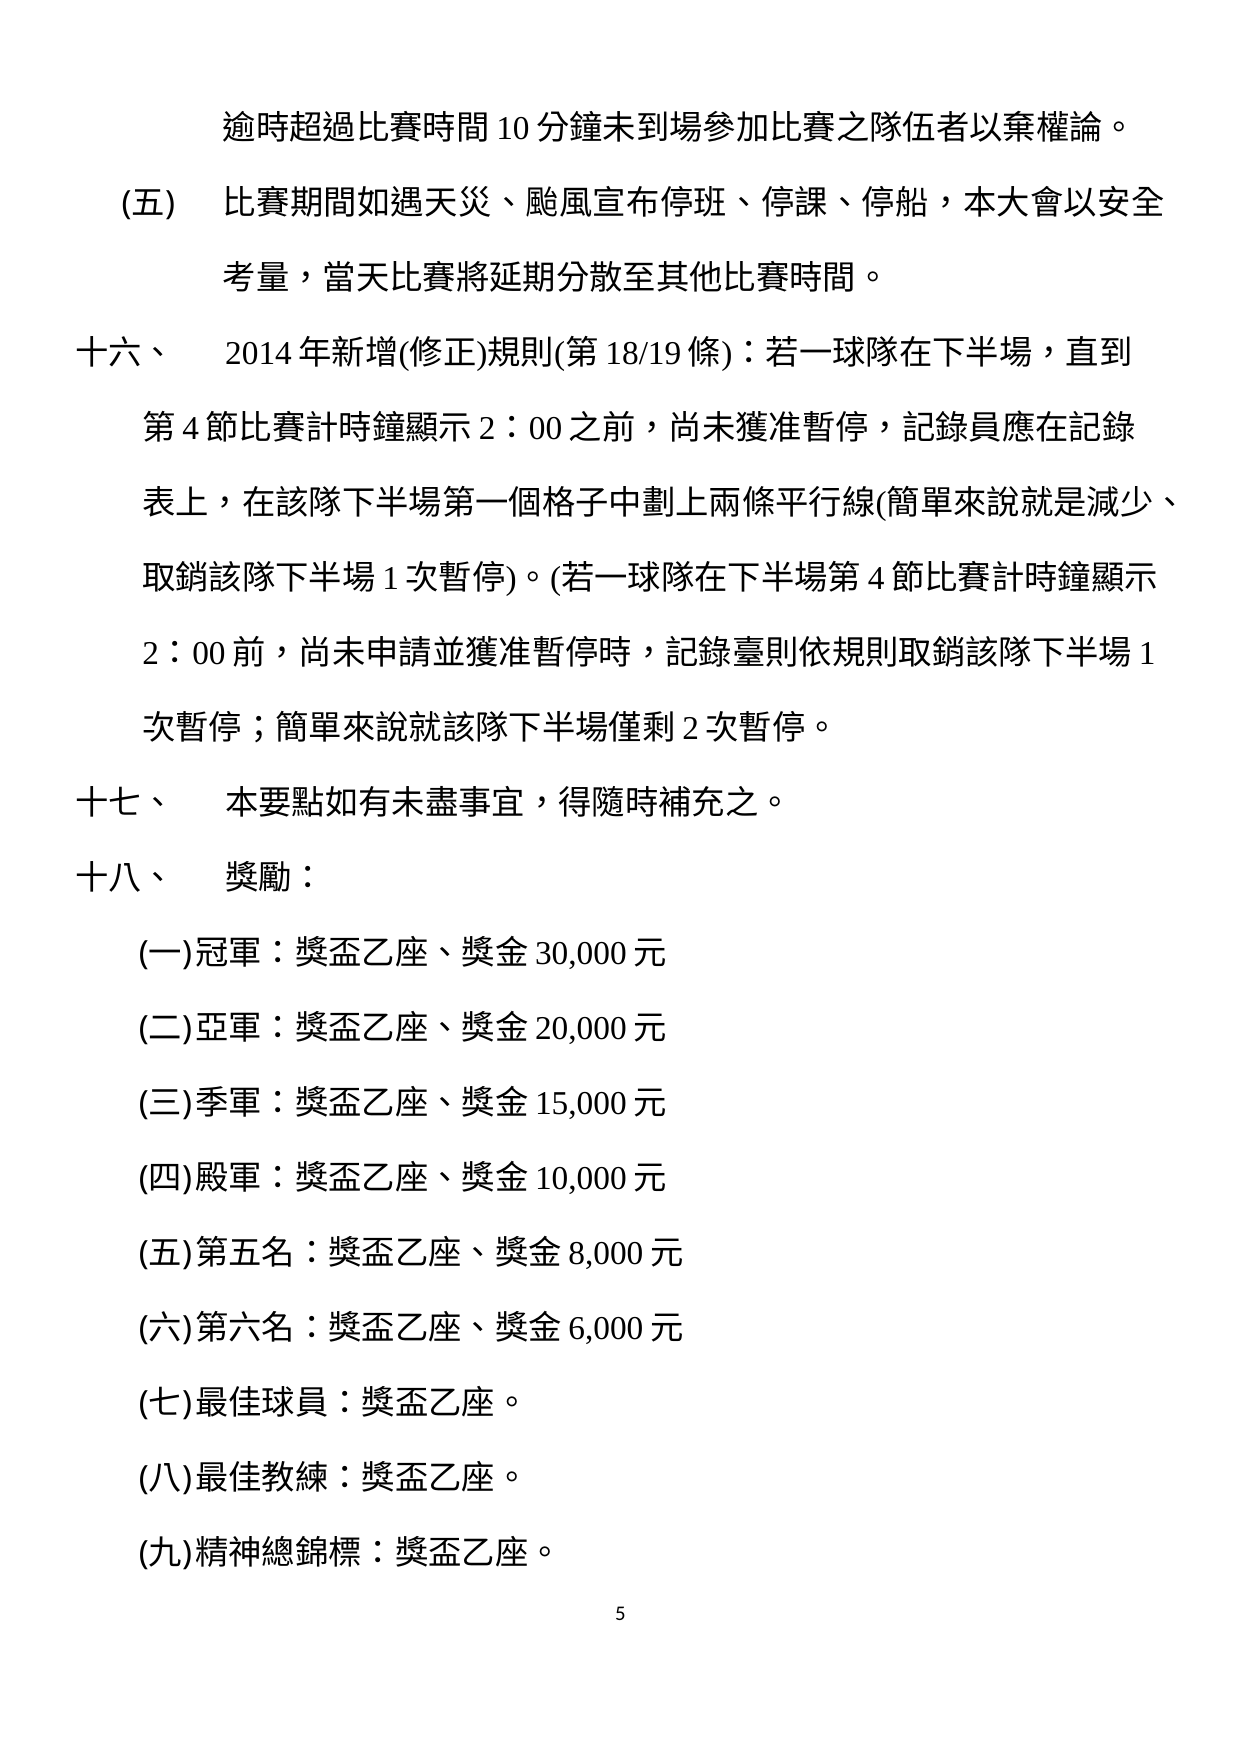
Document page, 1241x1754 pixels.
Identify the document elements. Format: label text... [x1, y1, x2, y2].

list 第五名：獎盃乙座、獎金8,000元 [138, 1212, 1165, 1287]
list 第六名：獎盃乙座、獎金6,000元 [138, 1287, 1165, 1362]
list 獎勵： [75, 837, 1165, 912]
list 季軍：獎盃乙座、獎金15,000元 [138, 1062, 1165, 1137]
list 冠軍：獎盃乙座、獎金30,000元 [138, 912, 1165, 987]
list 比賽期間如遇天災、颱風宣布停班、停課、停船，本大會以安全考量，當天比賽將延期分散至其他比賽時間。 [121, 162, 1165, 312]
list 最佳教練：獎盃乙座。 [138, 1437, 1165, 1512]
list 精神總錦標：獎盃乙座。 [138, 1512, 1165, 1587]
list 亞軍：獎盃乙座、獎金20,000元 [138, 987, 1165, 1062]
list 殿軍：獎盃乙座、獎金10,000元 [138, 1137, 1165, 1212]
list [121, 87, 1165, 162]
list 2014年新增(修正)規則(第18/19條)：若一球隊在下半場，直到第4節比賽計時鐘顯示2：00之前，尚未獲准暫停，記錄員應在記錄表上，在該隊下半場第一個格子中劃上兩條平行線(簡單來說就是減少、取銷該隊下半場1次暫停)。(若一球隊在下半場第4節比賽計時鐘顯示2：00前，尚未申請並獲准暫停時，記錄臺則依規則取銷該隊下半場1次暫停；簡單來說就該隊下半場僅剩2次暫停。 [75, 312, 1165, 762]
list 最佳球員：獎盃乙座。 [138, 1362, 1165, 1437]
list 本要點如有未盡事宜，得隨時補充之。 [75, 762, 1165, 837]
